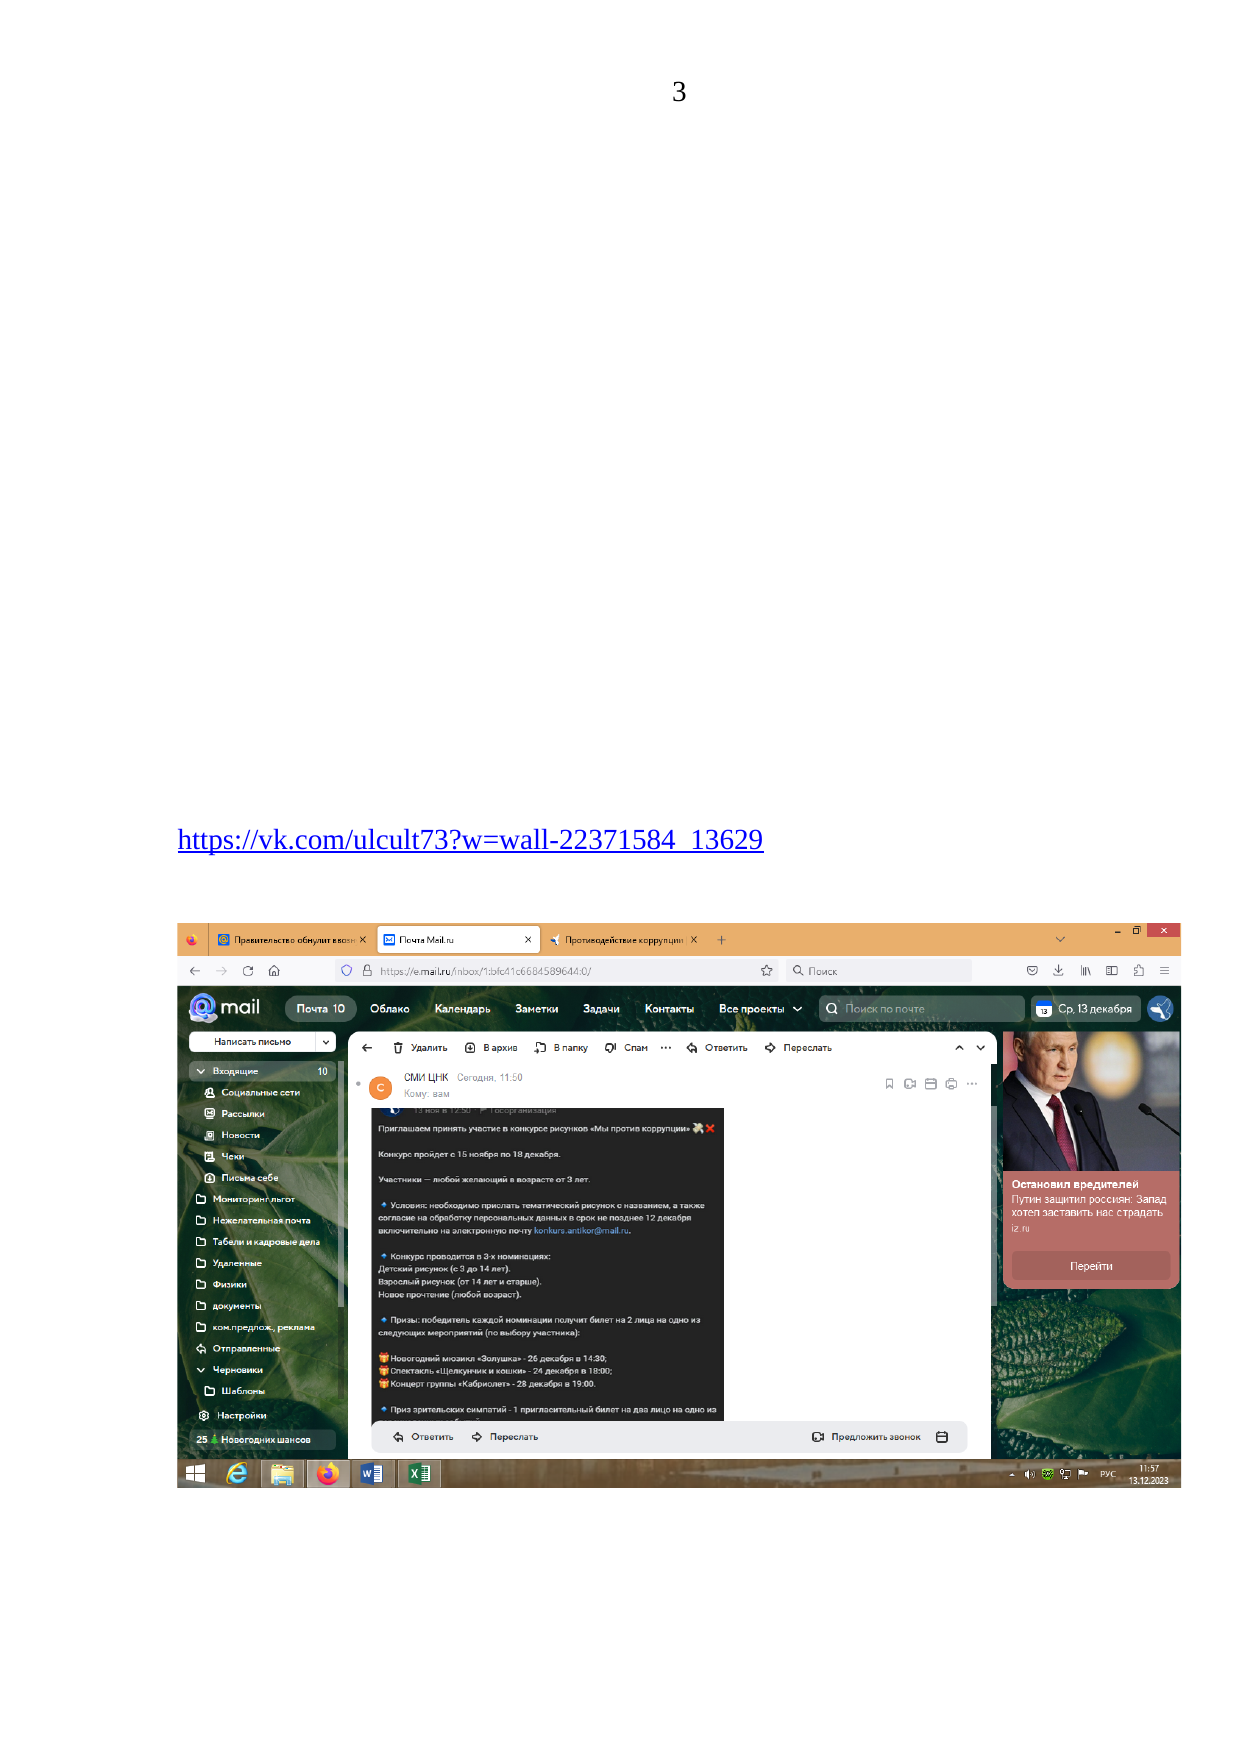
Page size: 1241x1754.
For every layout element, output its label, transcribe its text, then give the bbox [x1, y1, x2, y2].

picture [177, 923, 1182, 1488]
text https://vk.com/ulcult73?w=wall-22371584_13629 [177, 822, 1181, 856]
